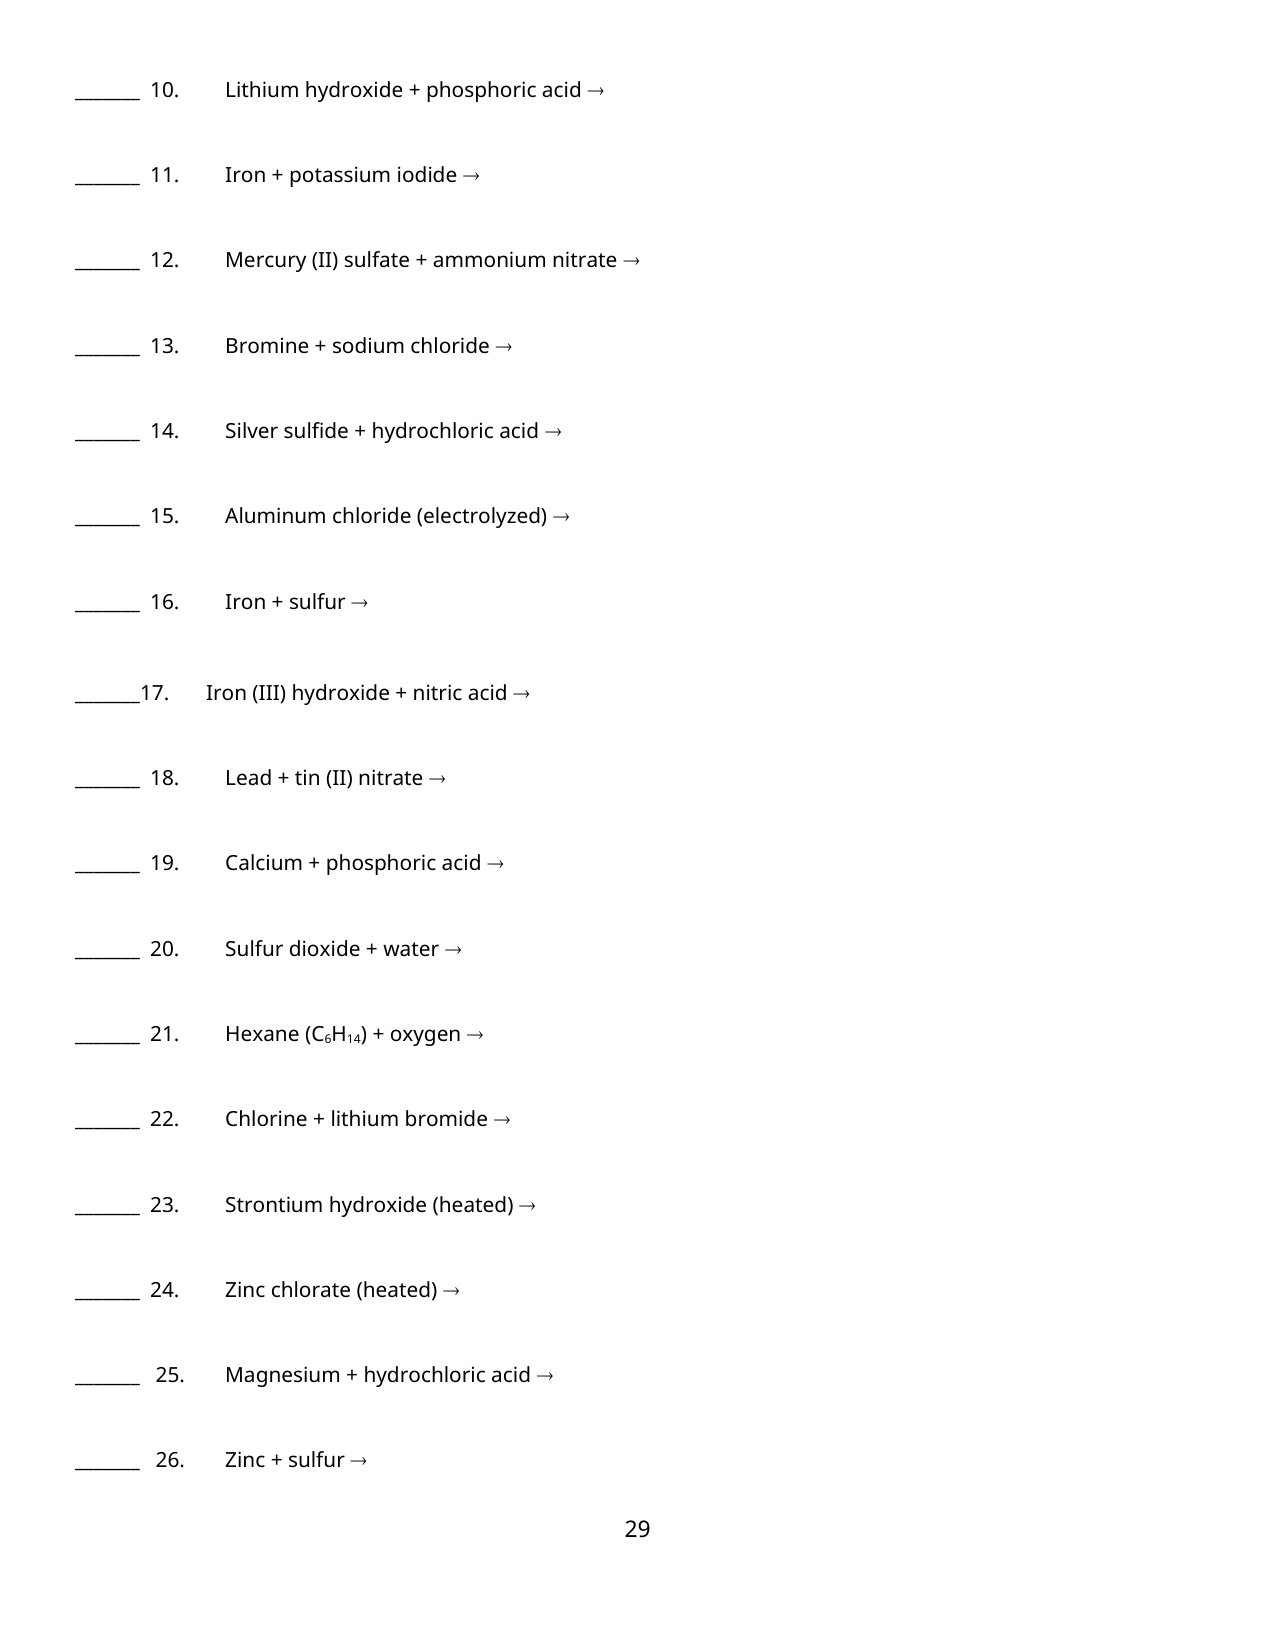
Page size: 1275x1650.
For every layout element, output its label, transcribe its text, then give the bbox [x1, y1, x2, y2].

text _______ 24. Zinc chlorate (heated) [75, 1275, 1200, 1303]
text _______ 22. Chlorine + lithium bromide [75, 1104, 1200, 1133]
text _______ 10. Lithium hydroxide + phosphoric acid [75, 75, 1200, 103]
text _______ 14. Silver sulfide + hydrochloric acid [75, 416, 1200, 445]
text _______ 18. Lead + tin (II) nitrate [75, 763, 1200, 792]
text _______17. Iron (III) hydroxide + nitric acid [75, 678, 1200, 706]
text _______ 25. Magnesium + hydrochloric acid [75, 1360, 1200, 1389]
text _______ 21. Hexane (C6H14) + oxygen [75, 1019, 1200, 1047]
text _______ 12. Mercury (II) sulfate + ammonium nitrate [75, 246, 1200, 274]
text _______ 20. Sulfur dioxide + water [75, 934, 1200, 962]
text _______ 19. Calcium + phosphoric acid [75, 848, 1200, 877]
text _______ 26. Zinc + sulfur [75, 1446, 1200, 1474]
text _______ 23. Strontium hydroxide (heated) [75, 1190, 1200, 1218]
text _______ 15. Aluminum chloride (electrolyzed) [75, 502, 1200, 530]
text _______ 13. Bromine + sodium chloride [75, 331, 1200, 359]
text _______ 16. Iron + sulfur [75, 587, 1200, 615]
text _______ 11. Iron + potassium iodide [75, 160, 1200, 189]
